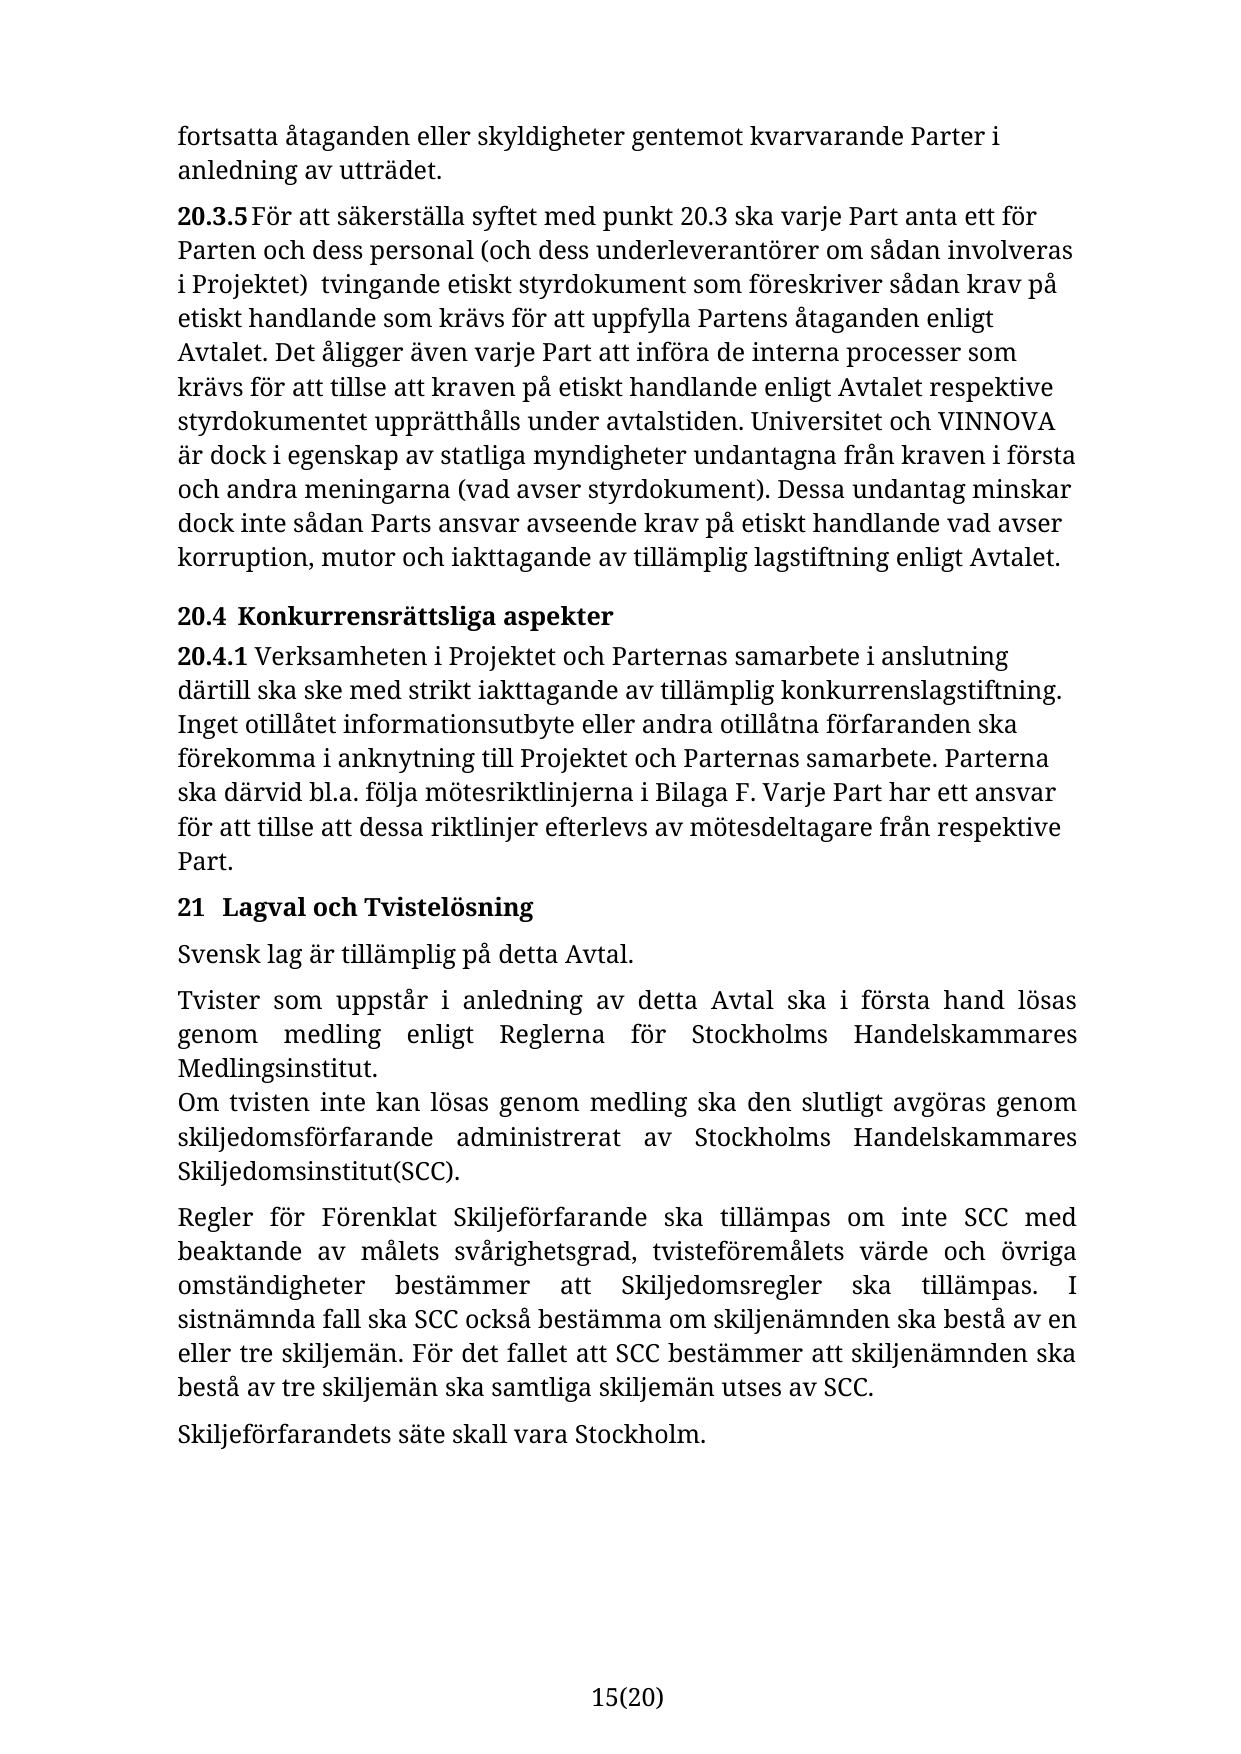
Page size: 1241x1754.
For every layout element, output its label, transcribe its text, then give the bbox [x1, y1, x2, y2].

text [177, 118, 1078, 186]
text Svensk lag är tillämplig på detta Avtal. [177, 936, 1078, 970]
text 20.3.5 För att säkerställa syftet med punkt 20.3 ska varje Part anta ett för Parten och dess personal (och dess underleverantörer om sådan involveras i Projektet) tvingande etiskt styrdokument som föreskriver sådan krav på etiskt handlande som krävs för att uppfylla Partens åtaganden enligt Avtalet. Det åligger även varje Part att införa de interna processer som krävs för att tillse att kraven på etiskt handlande enligt Avtalet respektive styrdokumentet upprätthålls under avtalstiden. Universitet och VINNOVA är dock i egenskap av statliga myndigheter undantagna från kraven i första och andra meningarna (vad avser styrdokument). Dessa undantag minskar dock inte sådan Parts ansvar avseende krav på etiskt handlande vad avser korruption, mutor och iakttagande av tillämplig lagstiftning enligt Avtalet. [177, 199, 1078, 573]
text Tvister som uppstår i anledning av detta Avtal ska i första hand lösas genom medling enligt Reglerna för Stockholms Handelskammares Medlingsinstitut. Om tvisten inte kan lösas genom medling ska den slutligt avgöras genom skiljedomsförfarande administrerat av Stockholms Handelskammares Skiljedomsinstitut(SCC). [177, 983, 1078, 1187]
subtitle Konkurrensrättsliga aspekter [177, 598, 1078, 633]
text 20.4.1 Verksamheten i Projektet och Parternas samarbete i anslutning därtill ska ske med strikt iakttagande av tillämplig konkurrenslagstiftning. Inget otillåtet informationsutbyte eller andra otillåtna förfaranden ska förekomma i anknytning till Projektet och Parternas samarbete. Parterna ska därvid bl.a. följa mötesriktlinjerna i Bilaga F. Varje Part har ett ansvar för att tillse att dessa riktlinjer efterlevs av mötesdeltagare från respektive Part. [177, 639, 1078, 877]
subtitle Lagval och Tvistelösning [177, 890, 1078, 924]
text Regler för Förenklat Skiljeförfarande ska tillämpas om inte SCC med beaktande av målets svårighetsgrad, tvisteföremålets värde och övriga omständigheter bestämmer att Skiljedomsregler ska tillämpas. I sistnämnda fall ska SCC också bestämma om skiljenämnden ska bestå av en eller tre skiljemän. För det fallet att SCC bestämmer att skiljenämnden ska bestå av tre skiljemän ska samtliga skiljemän utses av SCC. [177, 1200, 1078, 1404]
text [177, 1417, 1078, 1451]
